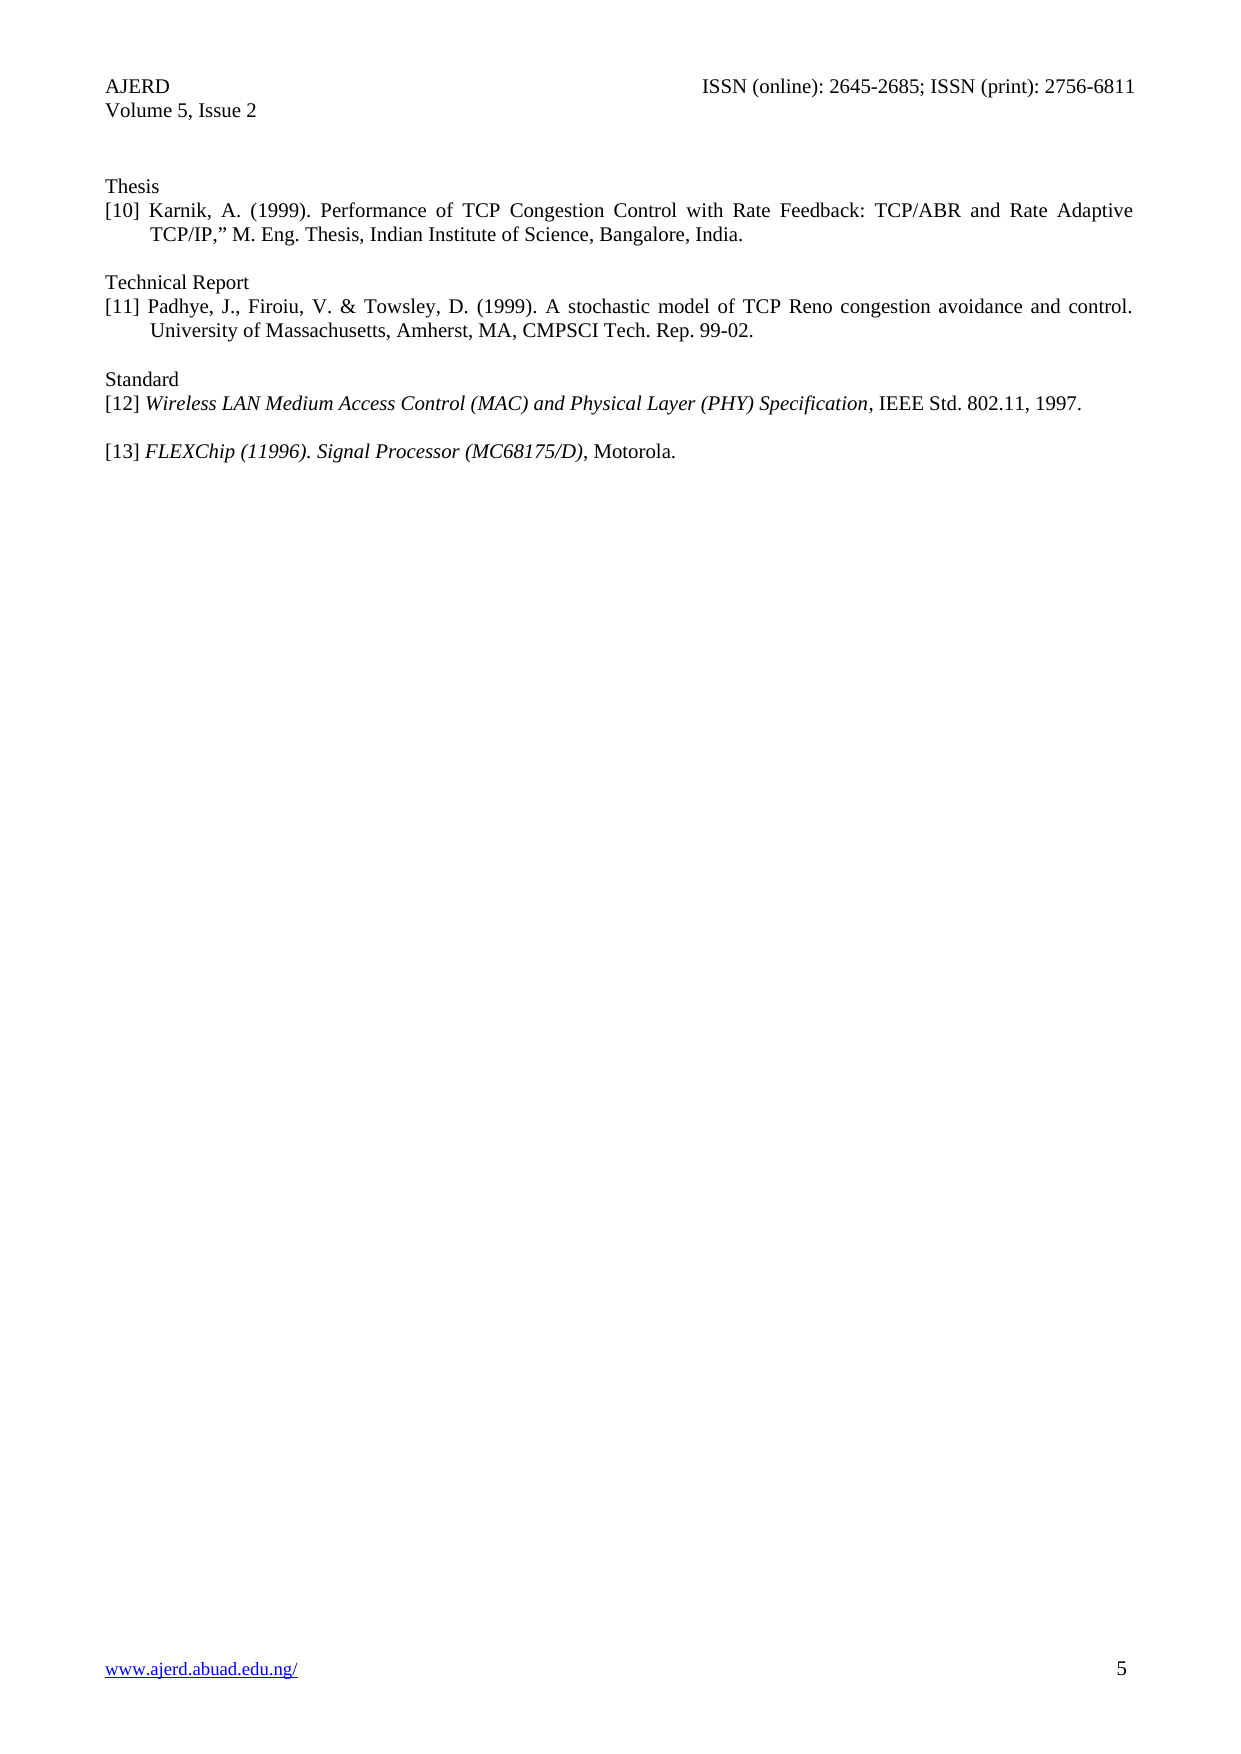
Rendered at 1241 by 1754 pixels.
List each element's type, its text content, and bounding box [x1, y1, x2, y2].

list Technical Report [105, 270, 1135, 294]
list Standard [105, 367, 1135, 391]
list [10] Karnik, A. (1999). Performance of TCP Congestion Control with Rate Feedback: TCP/ABR and Rate Adaptive TCP/IP,” M. Eng. Thesis, Indian Institute of Science, Bangalore, India. [105, 198, 1135, 246]
list [12] Wireless LAN Medium Access Control (MAC) and Physical Layer (PHY) Specification, IEEE Std. 802.11, 1997. [105, 391, 1135, 415]
list [13] FLEXChip (11996). Signal Processor (MC68175/D), Motorola. [105, 439, 1135, 463]
list [11] Padhye, J., Firoiu, V. & Towsley, D. (1999). A stochastic model of TCP Reno congestion avoidance and control. University of Massachusetts, Amherst, MA, CMPSCI Tech. Rep. 99-02. [105, 294, 1135, 342]
list Thesis [105, 174, 1135, 198]
